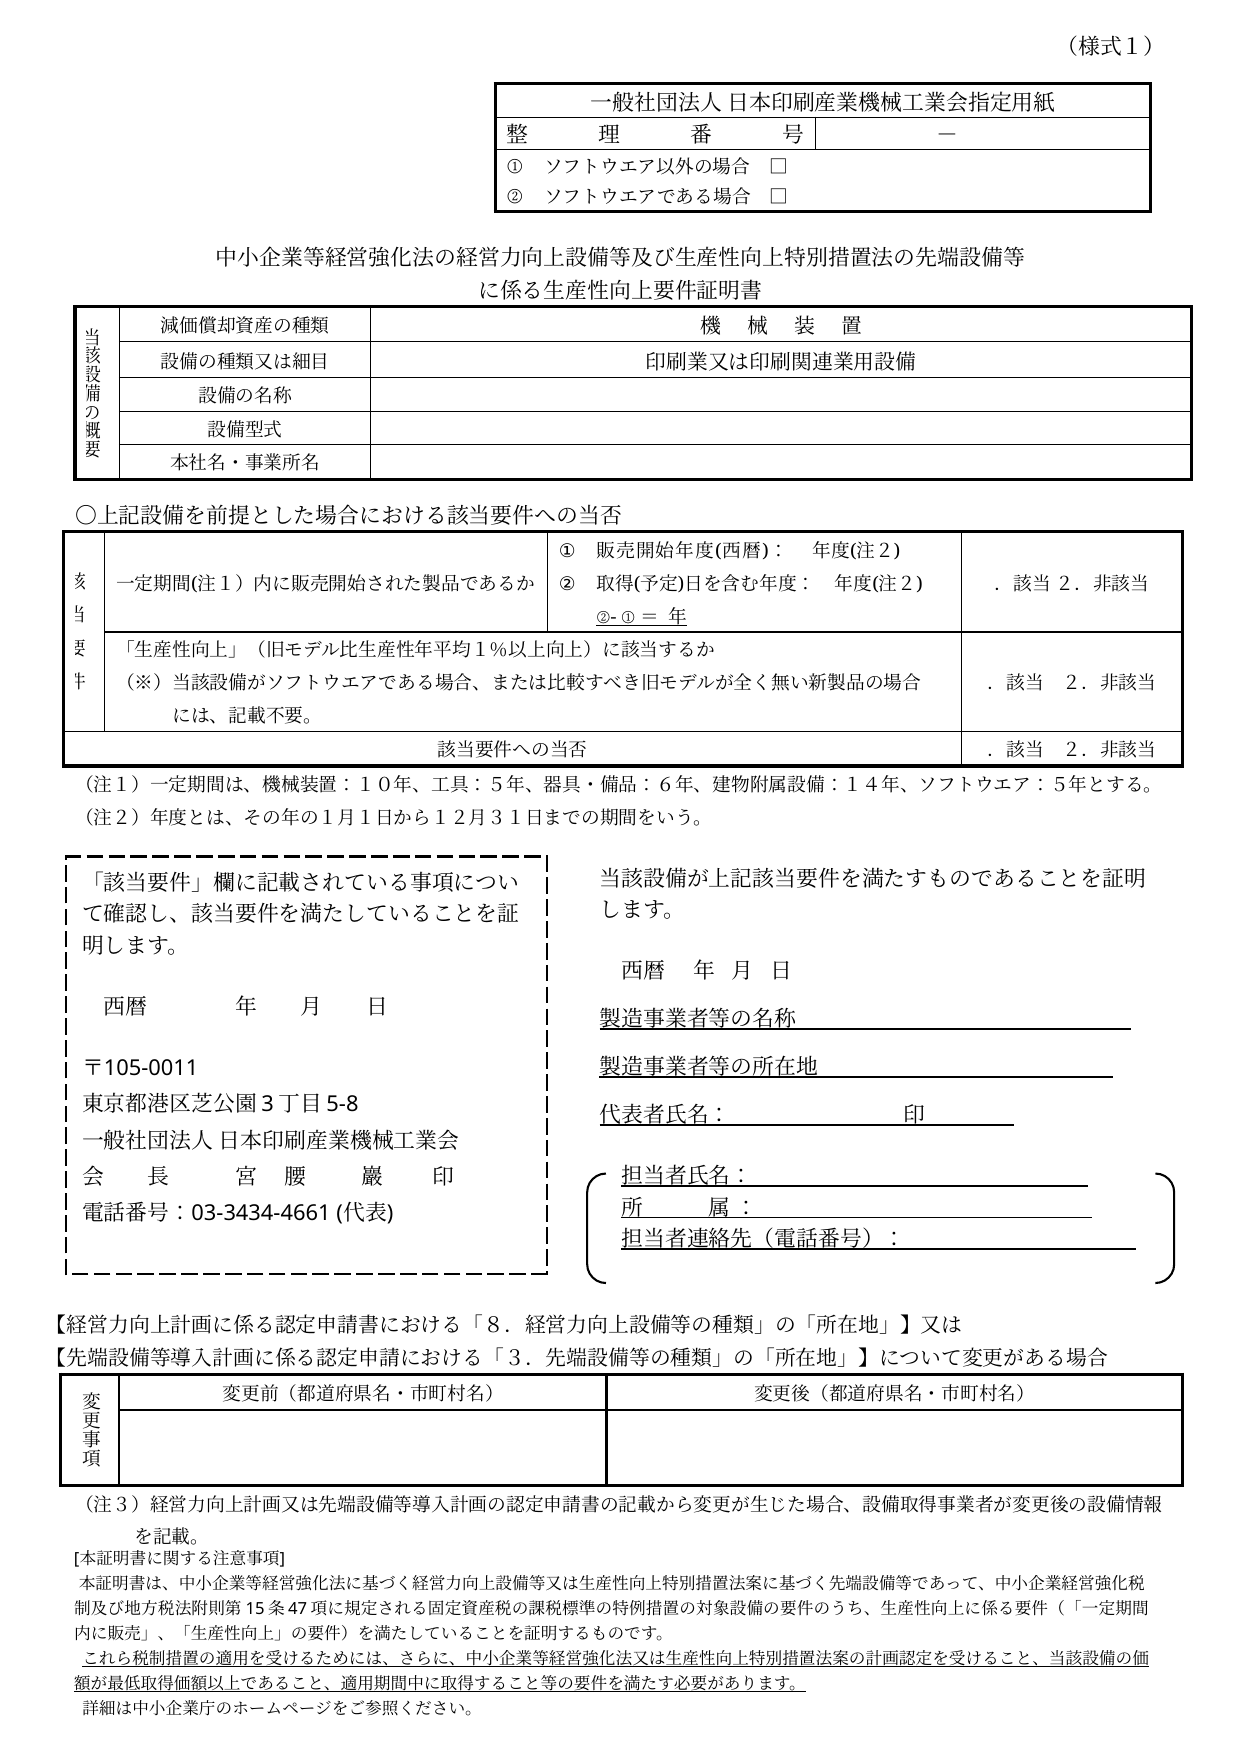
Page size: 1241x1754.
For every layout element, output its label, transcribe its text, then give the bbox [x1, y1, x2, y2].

table_cell 設備の種類又は細目 [120, 342, 370, 377]
table_cell ．該当 ２．非該当 [962, 633, 1181, 731]
table_cell 印刷業又は印刷関連業用設備 [371, 342, 1190, 377]
table_header 一定期間(注１）内に販売開始された製品であるか [105, 533, 547, 631]
table_header 変更後（都道府県名・市町村名） [608, 1376, 1181, 1408]
table_header 一般社団法人 日本印刷産業機械工業会指定用紙 [497, 85, 1149, 117]
table_cell 本社名・事業所名 [120, 445, 370, 478]
table_header 変更事項(注３) [62, 1376, 118, 1483]
table_cell ソフトウエア以外の場合 □ ソフトウエアである場合 □ [497, 150, 1149, 210]
table_header ．該当 ２．非該当 [962, 533, 1181, 631]
text （注２）年度とは、その年の１月１日から１２月３１日までの期間をいう。 [75, 800, 1165, 833]
table_cell [371, 412, 1190, 444]
text 〇上記設備を前提とした場合における該当要件への当否 [75, 497, 1165, 530]
table_header 当該設備の概要 [77, 308, 119, 478]
text 中小企業等経営強化法の経営力向上設備等及び生産性向上特別措置法の先端設備等 [75, 240, 1165, 272]
table_cell 設備の名称 [120, 378, 370, 411]
table_cell ．該当 ２．非該当 [962, 732, 1181, 764]
text （注３）経営力向上計画又は先端設備等導入計画の認定申請書の記載から変更が生じた場合、設備取得事業者が変更後の設備情報を記載。 [75, 1487, 1165, 1552]
table_cell [120, 1411, 605, 1483]
table_header 変更前（都道府県名・市町村名） [120, 1376, 605, 1408]
table_header 該 当 要 件 [65, 533, 104, 731]
text 【経営力向上計画に係る認定申請書における「８．経営力向上設備等の種類」の「所在地」】又は [46, 1307, 1165, 1340]
table_header 減価償却資産の種類 [120, 308, 370, 341]
table_cell [608, 1411, 1181, 1483]
table_cell － [816, 118, 1149, 149]
table_cell 設備型式 [120, 412, 370, 444]
table_header 機 械 装 置 [371, 308, 1190, 341]
table_cell 整理番号 [497, 118, 815, 149]
table_cell 該当要件への当否 [65, 732, 961, 764]
text 【先端設備等導入計画に係る認定申請における「３．先端設備等の種類」の「所在地」】について変更がある場合 [46, 1340, 1165, 1373]
text に係る生産性向上要件証明書 [75, 272, 1165, 305]
table_cell [371, 445, 1190, 478]
text （注１）一定期間は、機械装置：１０年、工具：５年、器具・備品：６年、建物附属設備：１４年、ソフトウエア：５年とする。 [75, 768, 1165, 800]
table_cell [371, 378, 1190, 411]
table_cell 「生産性向上」（旧モデル比生産性年平均１％以上向上）に該当するか （※）当該設備がソフトウエアである場合、または比較すべき旧モデルが全く無い新製品の場合 には、記載不要。 [105, 633, 961, 731]
table_header 販売開始年度(西暦)： 年度(注２) 取得(予定)日を含む年度： 年度(注２) ②- ① ＝ 年 [548, 533, 961, 631]
